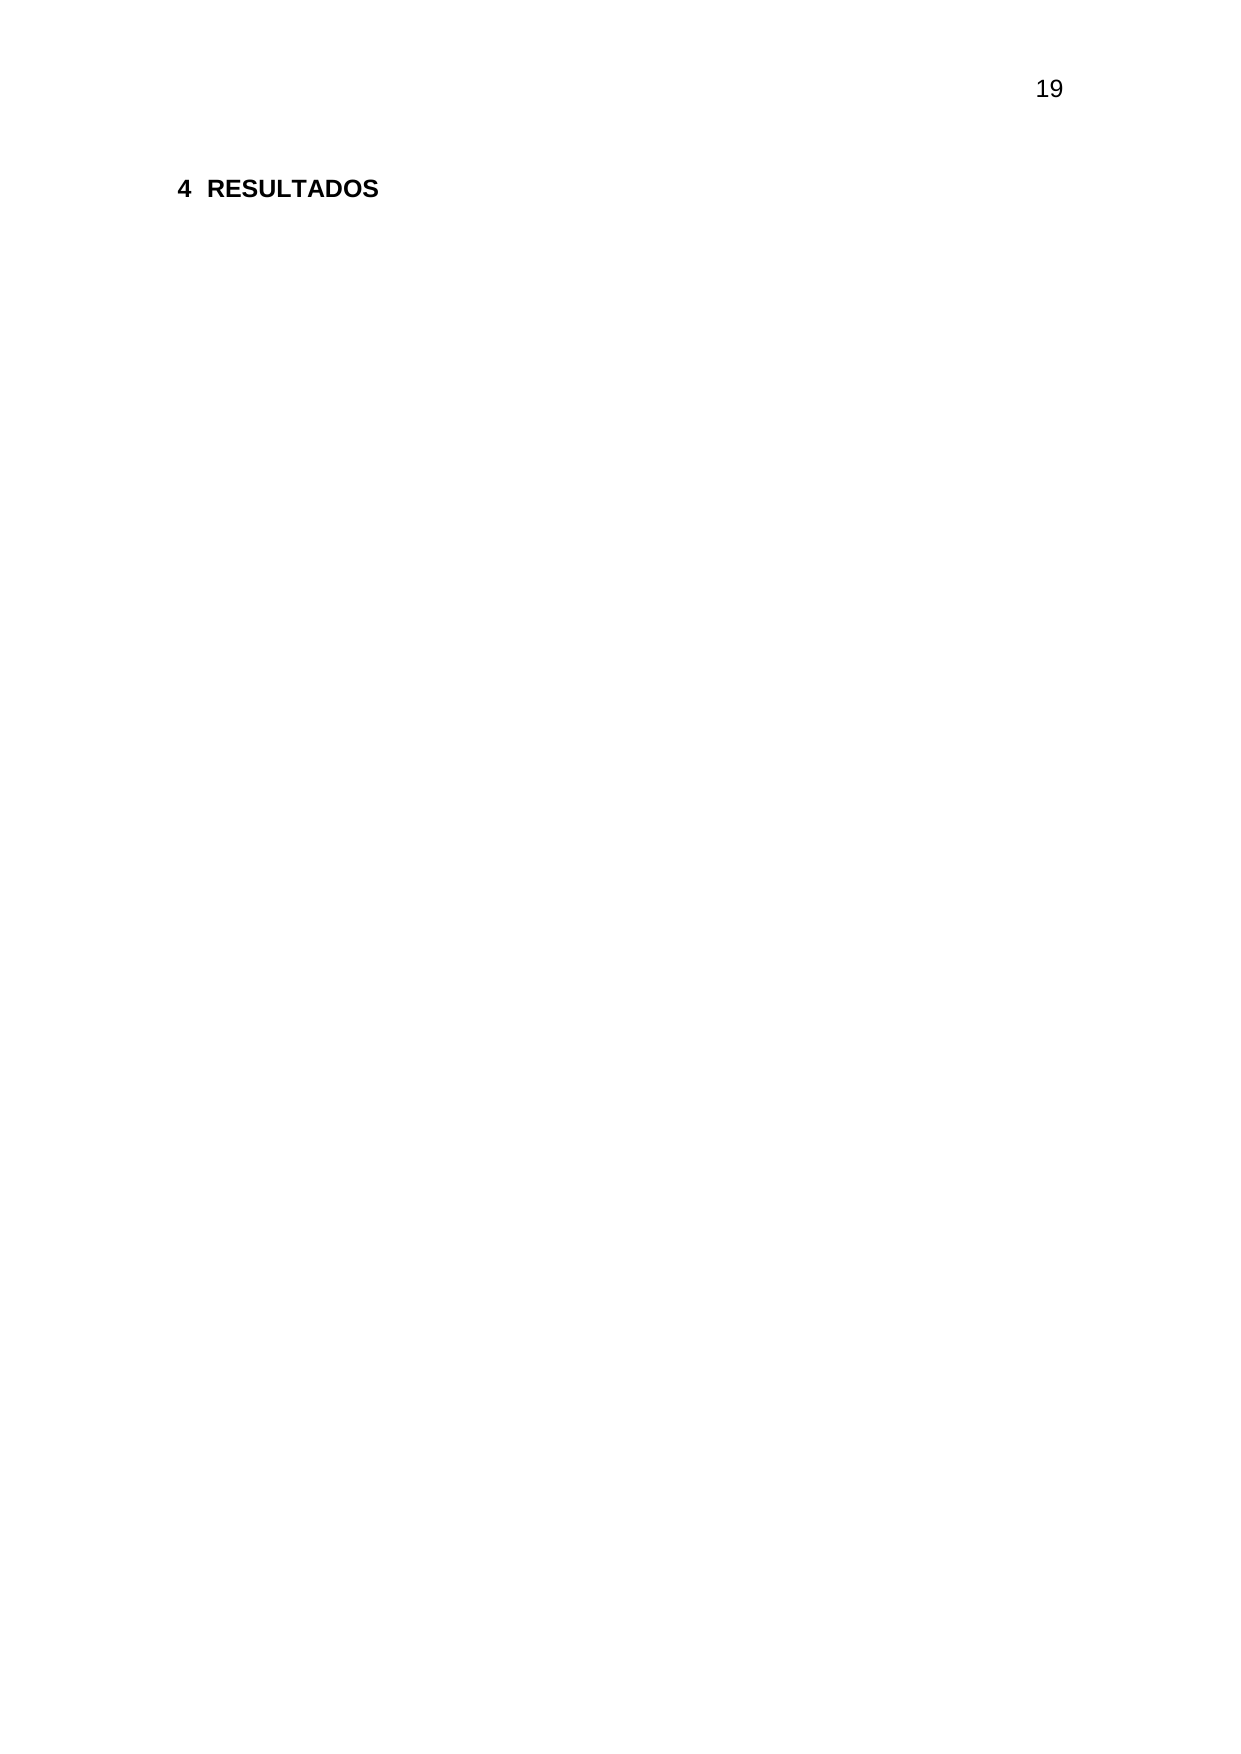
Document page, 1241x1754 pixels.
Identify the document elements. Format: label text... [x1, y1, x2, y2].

subtitle Resultados [177, 174, 1063, 203]
